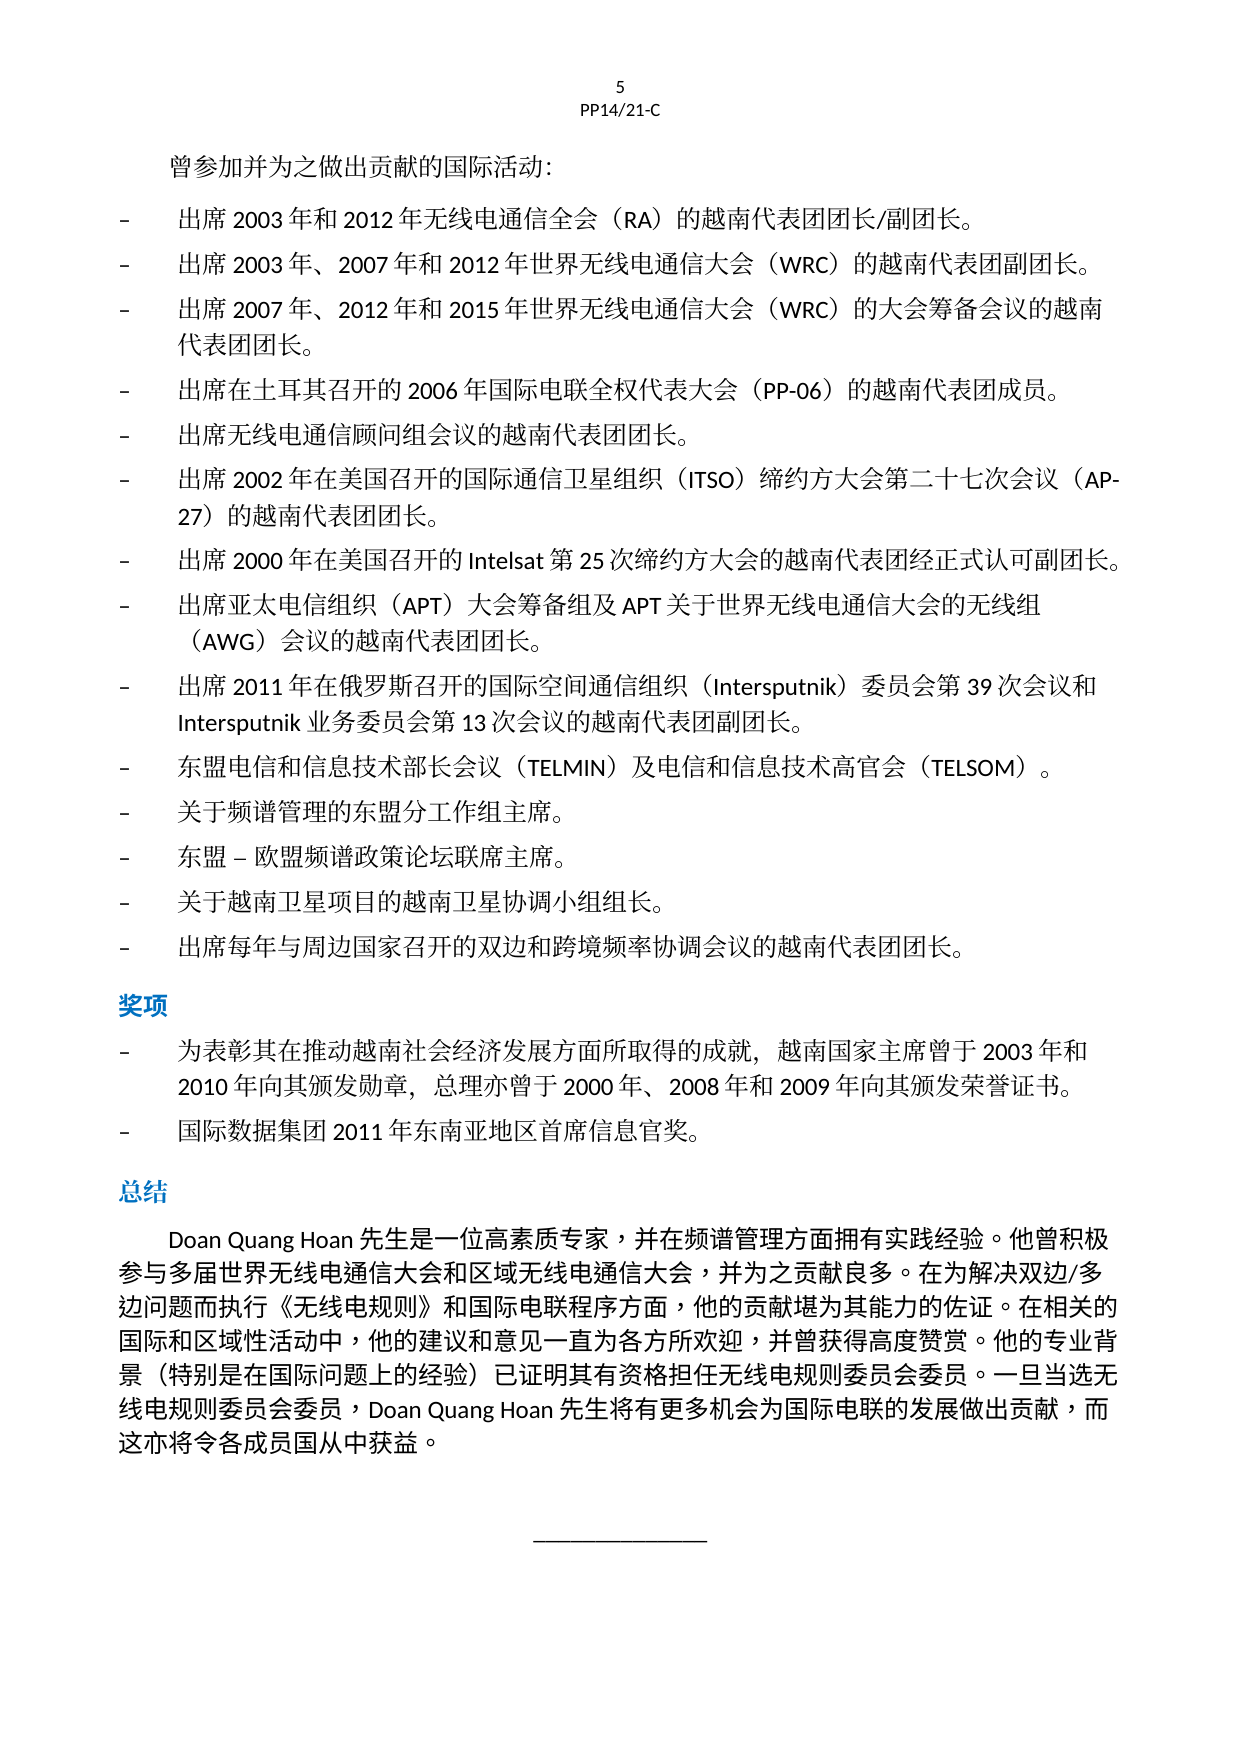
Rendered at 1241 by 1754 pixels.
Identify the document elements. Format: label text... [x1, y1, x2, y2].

text – 出席2000年在美国召开的Intelsat第25次缔约方大会的越南代表团经正式认可副团长。 [118, 541, 1122, 577]
text Doan Quang Hoan先生是一位高素质专家，并在频谱管理方面拥有实践经验。他曾积极参与多届世界无线电通信大会和区域无线电通信大会，并为之贡献良多。在为解决双边/多边问题而执行《无线电规则》和国际电联程序方面，他的贡献堪为其能力的佐证。在相关的国际和区域性活动中，他的建议和意见一直为各方所欢迎，并曾获得高度赞赏。他的专业背景（特别是在国际问题上的经验）已证明其有资格担任无线电规则委员会委员。一旦当选无线电规则委员会委员，Doan Quang Hoan先生将有更多机会为国际电联的发展做出贡献，而这亦将令各成员国从中获益。 [118, 1221, 1122, 1460]
text – 为表彰其在推动越南社会经济发展方面所取得的成就，越南国家主席曾于2003年和2010年向其颁发勋章，总理亦曾于2000年、2008年和2009年向其颁发荣誉证书。 [118, 1031, 1122, 1103]
text – 关于越南卫星项目的越南卫星协调小组组长。 [118, 882, 1122, 918]
text – 出席无线电通信顾问组会议的越南代表团团长。 [118, 415, 1122, 451]
list 曾参加并为之做出贡献的国际活动： [118, 148, 1122, 184]
text – 出席2002年在美国召开的国际通信卫星组织（ITSO）缔约方大会第二十七次会议（AP-27）的越南代表团团长。 [118, 460, 1122, 532]
text – 东盟电信和信息技术部长会议（TELMIN）及电信和信息技术高官会（TELSOM）。 [118, 748, 1122, 783]
text 总结 [118, 1173, 1122, 1209]
text – 国际数据集团2011年东南亚地区首席信息官奖。 [118, 1112, 1122, 1148]
text ______________ [118, 1515, 1122, 1546]
text 奖项 [118, 988, 1122, 1022]
text – 出席在土耳其召开的2006年国际电联全权代表大会（PP-06）的越南代表团成员。 [118, 370, 1122, 406]
text – 出席亚太电信组织（APT）大会筹备组及APT关于世界无线电通信大会的无线组（AWG）会议的越南代表团团长。 [118, 586, 1122, 658]
text – 出席2003年、2007年和2012年世界无线电通信大会（WRC）的越南代表团副团长。 [118, 245, 1122, 281]
text – 出席2011年在俄罗斯召开的国际空间通信组织（Intersputnik）委员会第39次会议和Intersputnik业务委员会第13次会议的越南代表团副团长。 [118, 667, 1122, 739]
text – 东盟 – 欧盟频谱政策论坛联席主席。 [118, 837, 1122, 873]
text – 关于频谱管理的东盟分工作组主席。 [118, 792, 1122, 828]
text – 出席2003年和2012年无线电通信全会（RA）的越南代表团团长/副团长。 [118, 200, 1122, 236]
text – 出席每年与周边国家召开的双边和跨境频率协调会议的越南代表团团长。 [118, 927, 1122, 963]
text – 出席2007年、2012年和2015年世界无线电通信大会（WRC）的大会筹备会议的越南代表团团长。 [118, 289, 1122, 361]
